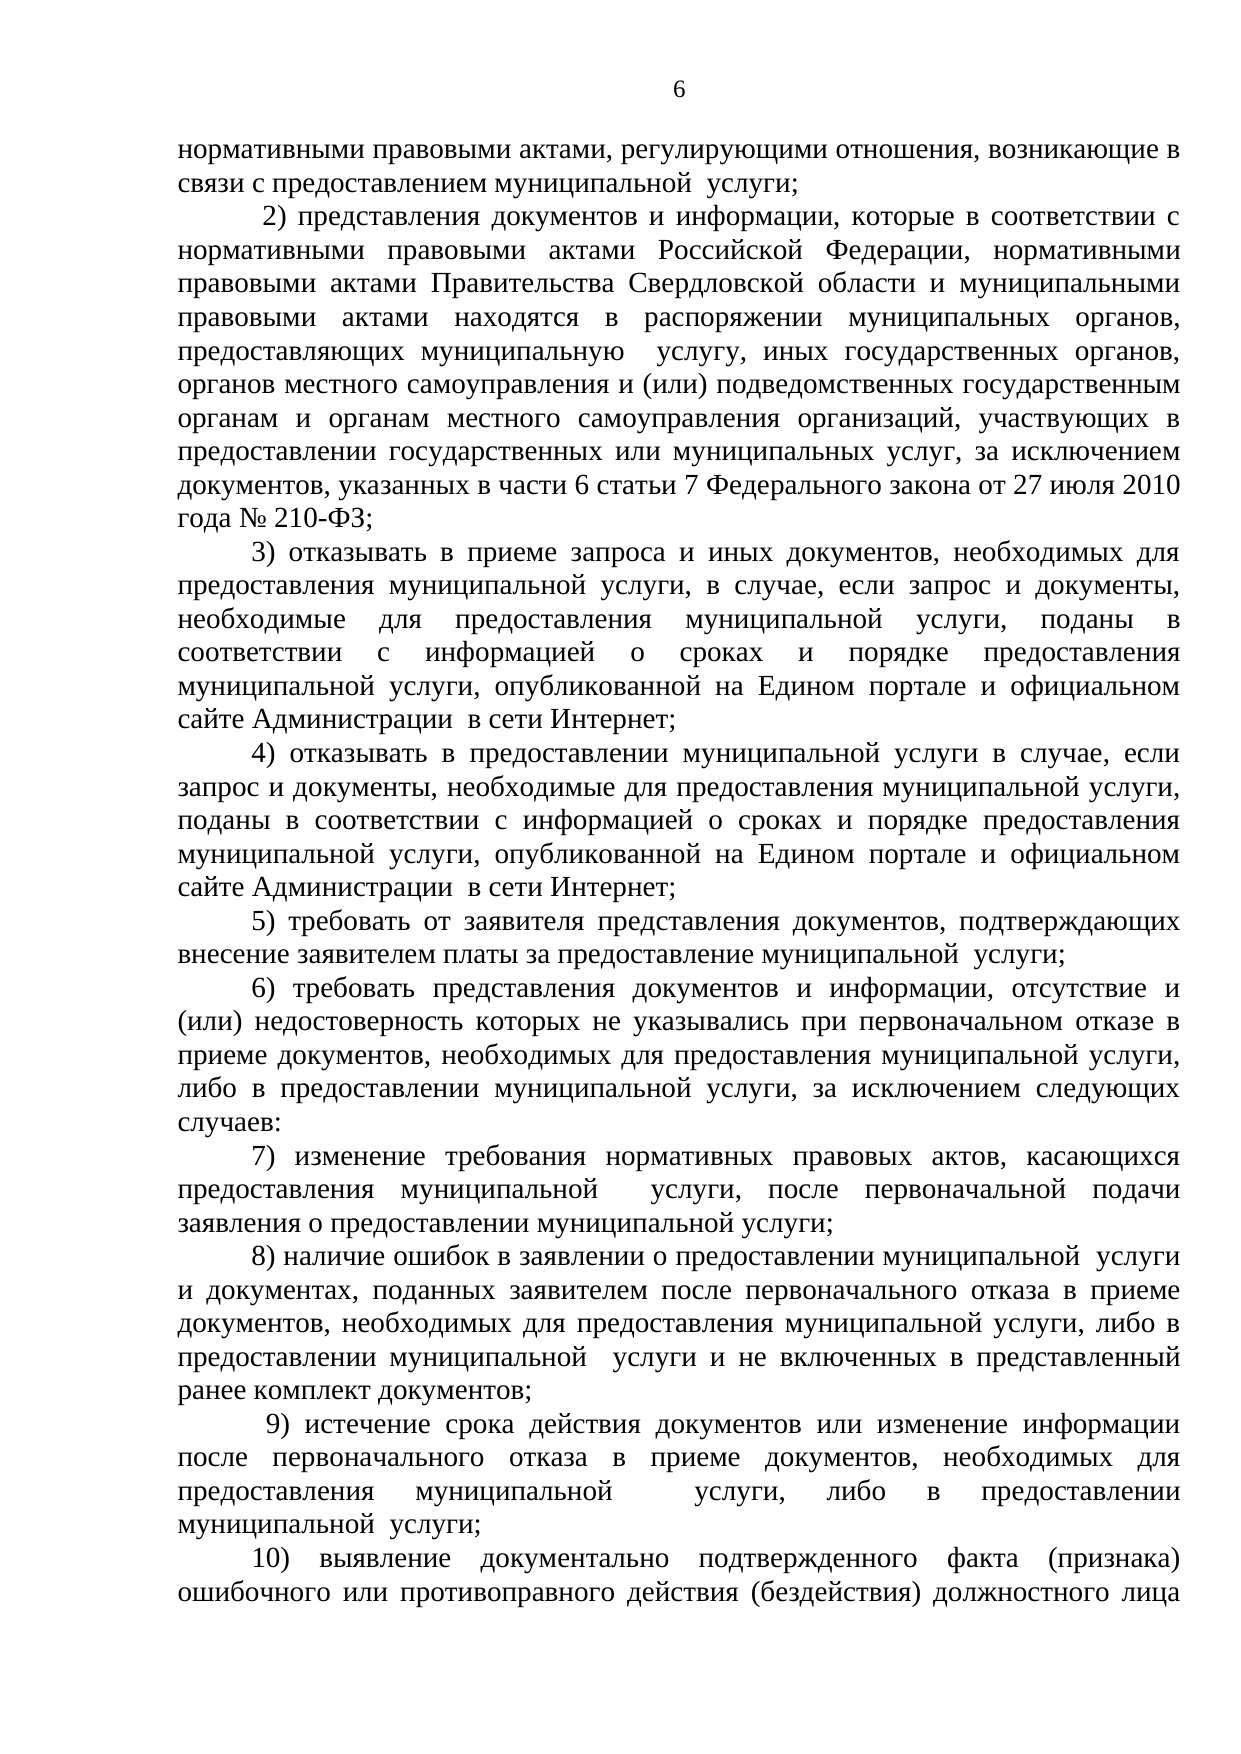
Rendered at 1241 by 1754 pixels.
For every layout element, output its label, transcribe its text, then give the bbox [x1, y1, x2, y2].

text 6) требовать представления документов и информации, отсутствие и (или) недостоверность которых не указывались при первоначальном отказе в приеме документов, необходимых для предоставления муниципальной услуги, либо в предоставлении муниципальной услуги, за исключением следующих случаев: [177, 970, 1181, 1138]
text 3) отказывать в приеме запроса и иных документов, необходимых для предоставления муниципальной услуги, в случае, если запрос и документы, необходимые для предоставления муниципальной услуги, поданы в соответствии с информацией о сроках и порядке предоставления муниципальной услуги, опубликованной на Едином портале и официальном сайте Администрации в сети Интернет; [177, 534, 1181, 735]
text 5) требовать от заявителя представления документов, подтверждающих внесение заявителем платы за предоставление муниципальной услуги; [177, 903, 1181, 970]
text 2) представления документов и информации, которые в соответствии с нормативными правовыми актами Российской Федерации, нормативными правовыми актами Правительства Свердловской области и муниципальными правовыми актами находятся в распоряжении муниципальных органов, предоставляющих муниципальную услугу, иных государственных органов, органов местного самоуправления и (или) подведомственных государственным органам и органам местного самоуправления организаций, участвующих в предоставлении государственных или муниципальных услуг, за исключением документов, указанных в части 6 статьи 7 Федерального закона от 27 июля 2010 года № 210-ФЗ; [177, 198, 1181, 534]
text 7) изменение требования нормативных правовых актов, касающихся предоставления муниципальной услуги, после первоначальной подачи заявления о предоставлении муниципальной услуги; [177, 1138, 1181, 1238]
text 8) наличие ошибок в заявлении о предоставлении муниципальной услуги и документах, поданных заявителем после первоначального отказа в приеме документов, необходимых для предоставления муниципальной услуги, либо в предоставлении муниципальной услуги и не включенных в представленный ранее комплект документов; [177, 1238, 1181, 1406]
text 9) истечение срока действия документов или изменение информации после первоначального отказа в приеме документов, необходимых для предоставления муниципальной услуги, либо в предоставлении муниципальной услуги; [177, 1406, 1181, 1540]
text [177, 131, 1181, 198]
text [177, 1540, 1181, 1607]
text 4) отказывать в предоставлении муниципальной услуги в случае, если запрос и документы, необходимые для предоставления муниципальной услуги, поданы в соответствии с информацией о сроках и порядке предоставления муниципальной услуги, опубликованной на Едином портале и официальном сайте Администрации в сети Интернет; [177, 735, 1181, 903]
